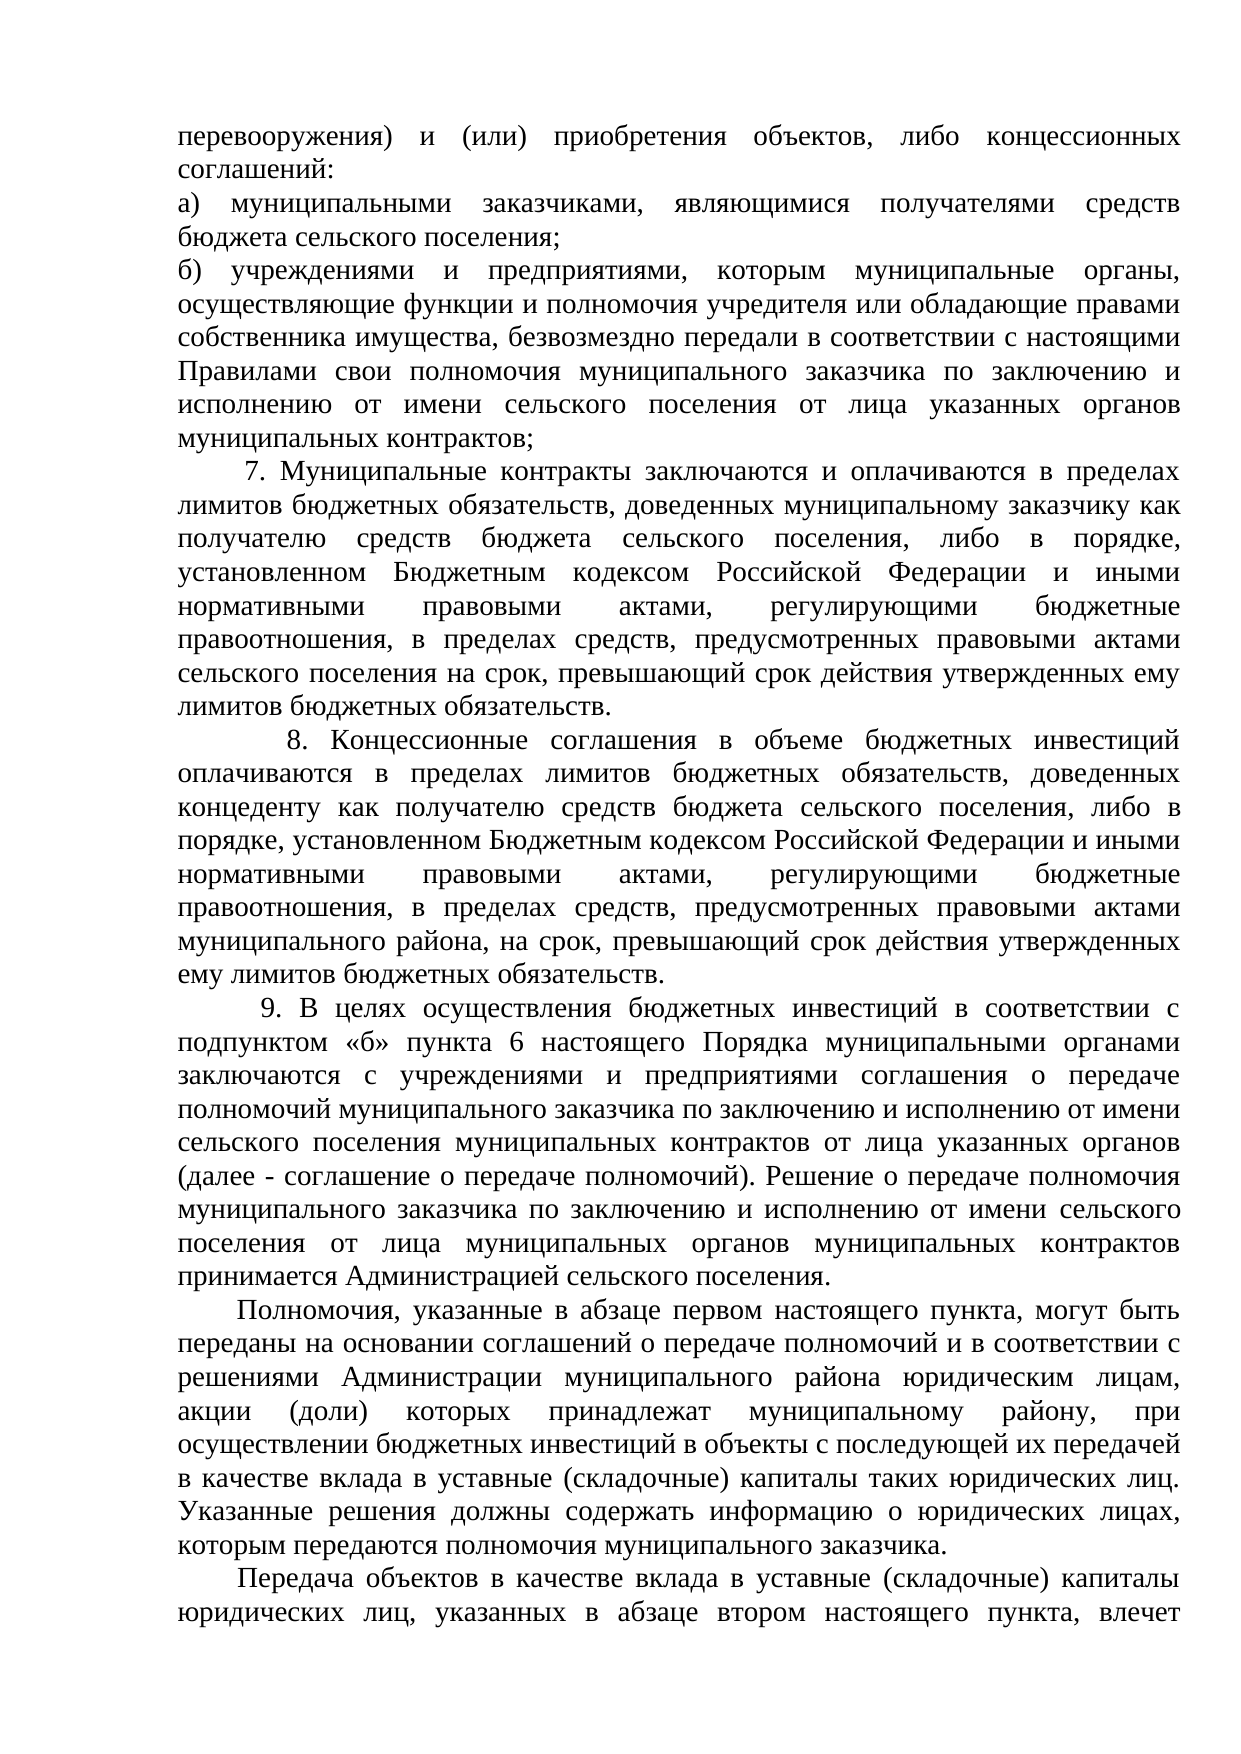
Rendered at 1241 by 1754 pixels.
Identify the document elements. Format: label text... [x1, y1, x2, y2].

text 8. Концессионные соглашения в объеме бюджетных инвестиций оплачиваются в пределах лимитов бюджетных обязательств, доведенных концеденту как получателю средств бюджета сельского поселения, либо в порядке, установленном Бюджетным кодексом Российской Федерации и иными нормативными правовыми актами, регулирующими бюджетные правоотношения, в пределах средств, предусмотренных правовыми актами муниципального района, на срок, превышающий срок действия утвержденных ему лимитов бюджетных обязательств. [177, 722, 1181, 990]
text б) учреждениями и предприятиями, которым муниципальные органы, осуществляющие функции и полномочия учредителя или обладающие правами собственника имущества, безвозмездно передали в соответствии с настоящими Правилами свои полномочия муниципального заказчика по заключению и исполнению от имени сельского поселения от лица указанных органов муниципальных контрактов; [177, 252, 1181, 453]
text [177, 118, 1181, 185]
text а) муниципальными заказчиками, являющимися получателями средств бюджета сельского поселения; [177, 185, 1181, 252]
text 9. В целях осуществления бюджетных инвестиций в соответствии с подпунктом «б» пункта 6 настоящего Порядка муниципальными органами заключаются с учреждениями и предприятиями соглашения о передаче полномочий муниципального заказчика по заключению и исполнению от имени сельского поселения муниципальных контрактов от лица указанных органов (далее - соглашение о передаче полномочий). Решение о передаче полномочия муниципального заказчика по заключению и исполнению от имени сельского поселения от лица муниципальных органов муниципальных контрактов принимается Администрацией сельского поселения. [177, 990, 1181, 1292]
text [177, 1560, 1181, 1627]
text Полномочия, указанные в абзаце первом настоящего пункта, могут быть переданы на основании соглашений о передаче полномочий и в соответствии с решениями Администрации муниципального района юридическим лицам, акции (доли) которых принадлежат муниципальному району, при осуществлении бюджетных инвестиций в объекты с последующей их передачей в качестве вклада в уставные (складочные) капиталы таких юридических лиц. Указанные решения должны содержать информацию о юридических лицах, которым передаются полномочия муниципального заказчика. [177, 1292, 1181, 1560]
text 7. Муниципальные контракты заключаются и оплачиваются в пределах лимитов бюджетных обязательств, доведенных муниципальному заказчику как получателю средств бюджета сельского поселения, либо в порядке, установленном Бюджетным кодексом Российской Федерации и иными нормативными правовыми актами, регулирующими бюджетные правоотношения, в пределах средств, предусмотренных правовыми актами сельского поселения на срок, превышающий срок действия утвержденных ему лимитов бюджетных обязательств. [177, 453, 1181, 722]
